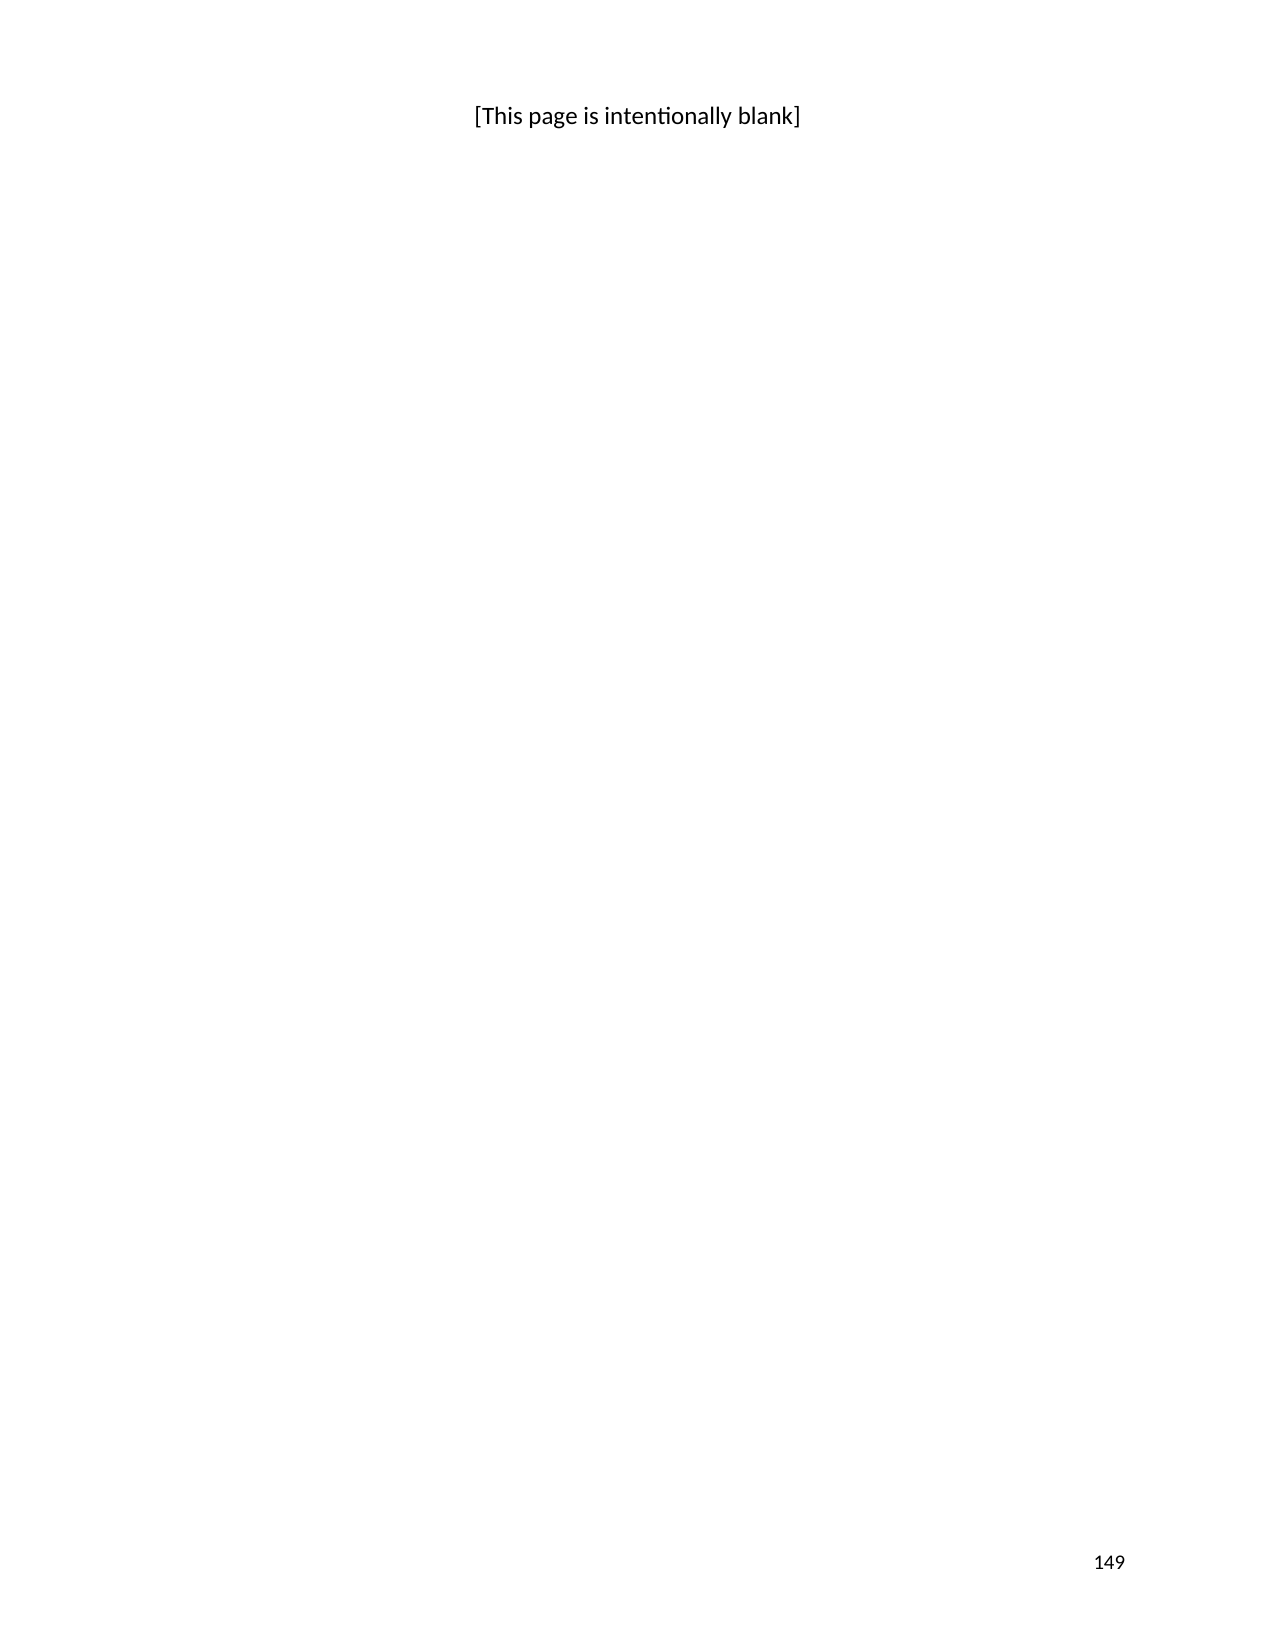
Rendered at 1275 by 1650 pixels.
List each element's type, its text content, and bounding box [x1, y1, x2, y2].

text [This page is intentionally blank] [150, 100, 1125, 131]
